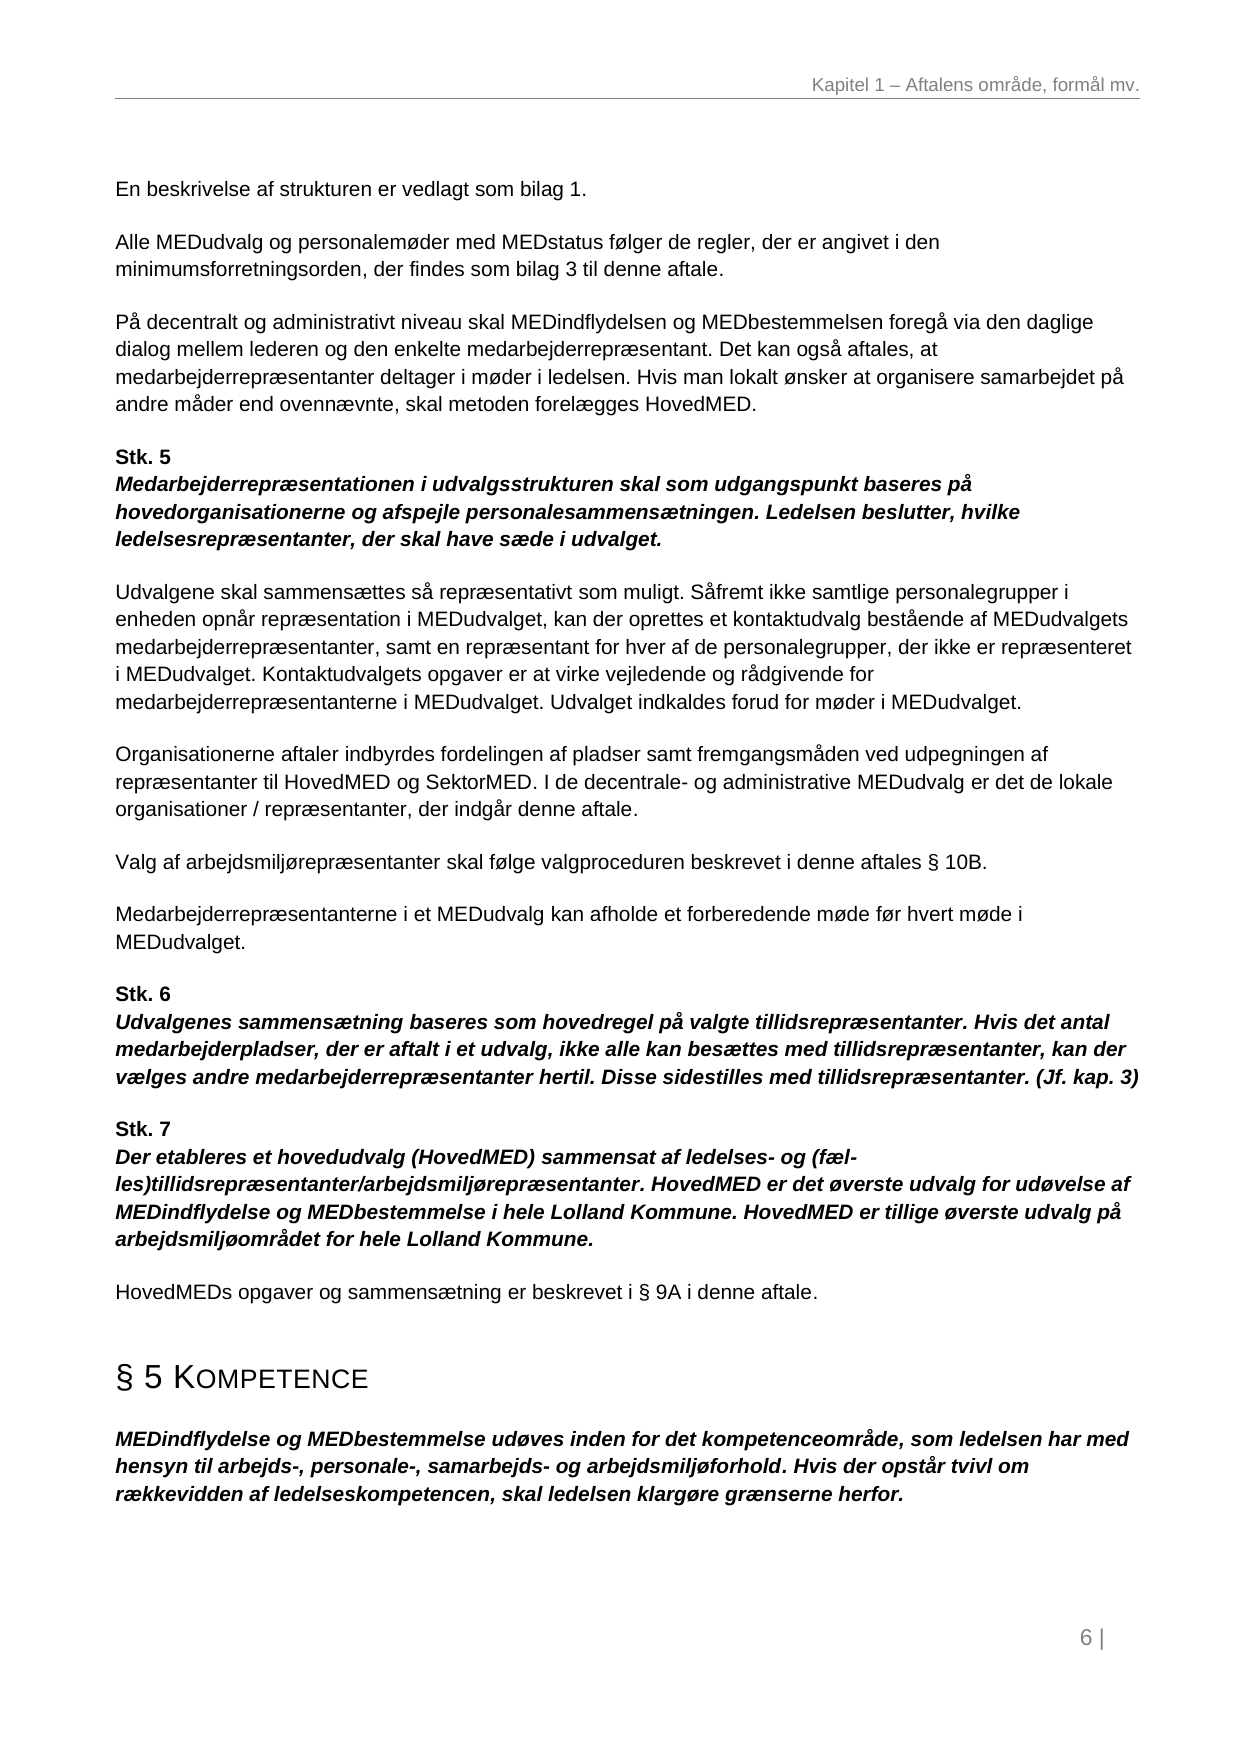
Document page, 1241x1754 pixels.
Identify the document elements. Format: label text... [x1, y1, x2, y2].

text Alle MEDudvalg og personalemøder med MEDstatus følger de regler, der er angivet i den minimumsforretningsorden, der findes som bilag 3 til denne aftale. [115, 230, 1140, 281]
text HovedMEDs opgaver og sammensætning er beskrevet i § 9A i denne aftale. [115, 1280, 1140, 1304]
text På decentralt og administrativt niveau skal MEDindflydelsen og MEDbestemmelsen foregå via den daglige dialog mellem lederen og den enkelte medarbejderrepræsentant. Det kan også aftales, at medarbejderrepræsentanter deltager i møder i ledelsen. Hvis man lokalt ønsker at organisere samarbejdet på andre måder end ovennævnte, skal metoden forelægges HovedMED. [115, 310, 1140, 416]
text Stk. 6 [115, 982, 1140, 1006]
text Udvalgenes sammensætning baseres som hovedregel på valgte tillidsrepræsentanter. Hvis det antal medarbejderpladser, der er aftalt i et udvalg, ikke alle kan besættes med tillidsrepræsentanter, kan der vælges andre medarbejderrepræsentanter hertil. Disse sidestilles med tillidsrepræsentanter. (Jf. kap. 3) [115, 1010, 1140, 1089]
text Udvalgene skal sammensættes så repræsentativt som muligt. Såfremt ikke samtlige personalegrupper i enheden opnår repræsentation i MEDudvalget, kan der oprettes et kontaktudvalg bestående af MEDudvalgets medarbejderrepræsentanter, samt en repræsentant for hver af de personalegrupper, der ikke er repræsenteret i MEDudvalget. Kontaktudvalgets opgaver er at virke vejledende og rådgivende for medarbejderrepræsentanterne i MEDudvalget. Udvalget indkaldes forud for møder i MEDudvalget. [115, 580, 1140, 714]
text Valg af arbejdsmiljørepræsentanter skal følge valgproceduren beskrevet i denne aftales § 10B. [115, 850, 1140, 874]
text MEDindflydelse og MEDbestemmelse udøves inden for det kompetenceområde, som ledelsen har med hensyn til arbejds-, personale-, samarbejds- og arbejdsmiljøforhold. Hvis der opstår tvivl om rækkevidden af ledelseskompetencen, skal ledelsen klargøre grænserne herfor. [115, 1426, 1140, 1505]
text Der etableres et hovedudvalg (HovedMED) sammensat af ledelses- og (fælles)tillidsrepræsentanter/arbejdsmiljørepræsentanter. HovedMED er det øverste udvalg for udøvelse af MEDindflydelse og MEDbestemmelse i hele Lolland Kommune. HovedMED er tillige øverste udvalg på arbejdsmiljøområdet for hele Lolland Kommune. [115, 1145, 1140, 1251]
subtitle § 5 Kompetence [115, 1357, 1140, 1396]
text Stk. 5 [115, 445, 1140, 469]
text Organisationerne aftaler indbyrdes fordelingen af pladser samt fremgangsmåden ved udpegningen af repræsentanter til HovedMED og SektorMED. I de decentrale- og administrative MEDudvalg er det de lokale organisationer / repræsentanter, der indgår denne aftale. [115, 742, 1140, 821]
text Medarbejderrepræsentanterne i et MEDudvalg kan afholde et forberedende møde før hvert møde i MEDudvalget. [115, 902, 1140, 954]
text Stk. 7 [115, 1117, 1140, 1141]
text En beskrivelse af strukturen er vedlagt som bilag 1. [115, 177, 1140, 201]
text Medarbejderrepræsentationen i udvalgsstrukturen skal som udgangspunkt baseres på hovedorganisationerne og afspejle personalesammensætningen. Ledelsen beslutter, hvilke ledelsesrepræsentanter, der skal have sæde i udvalget. [115, 472, 1140, 551]
